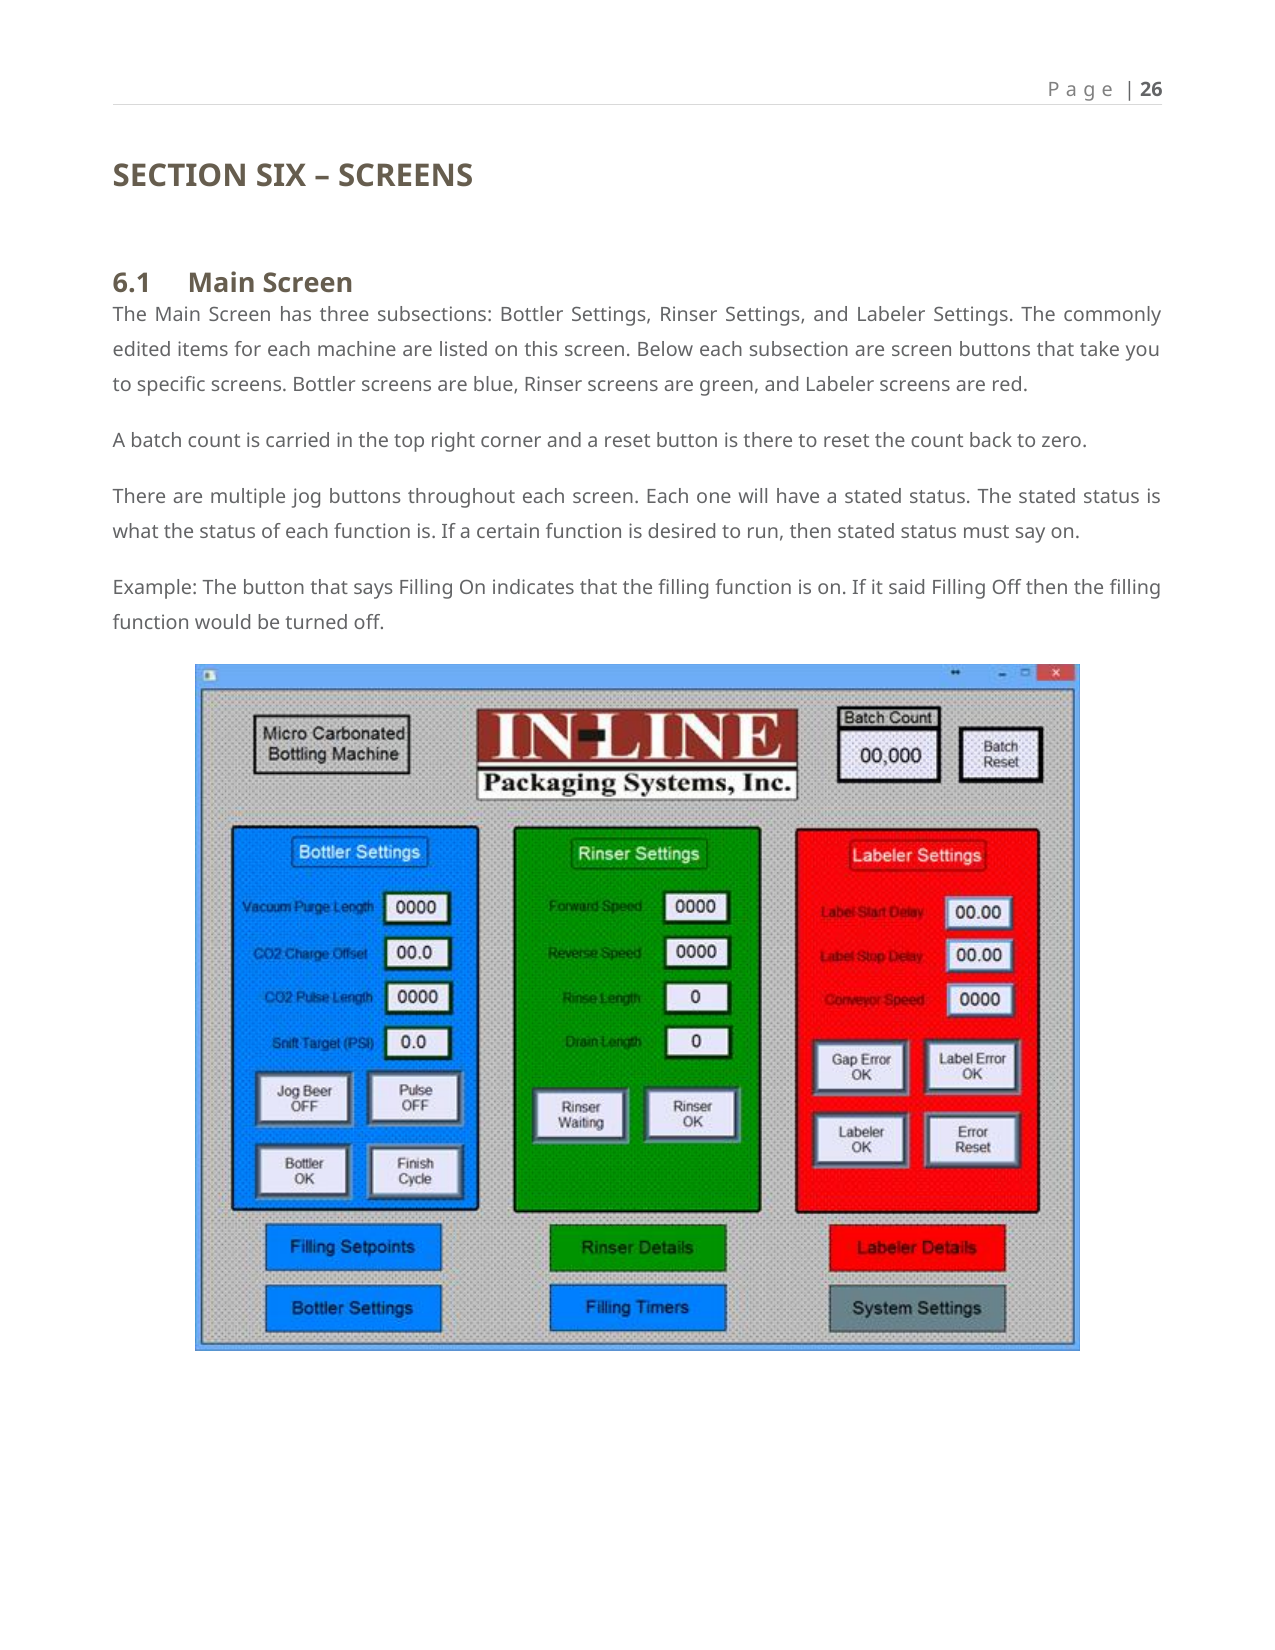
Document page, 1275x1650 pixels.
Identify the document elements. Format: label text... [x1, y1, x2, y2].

text A batch count is carried in the top right corner and a reset button is there to reset the count back to zero. [112, 427, 1162, 453]
subtitle Main Screen [112, 264, 1162, 301]
text Example: The button that says Filling On indicates that the filling function is on. If it said Filling Off then the filling function would be turned off. [112, 573, 1162, 635]
picture [195, 664, 1080, 1351]
subtitle SECTION SIX – SCREENS [112, 153, 1162, 196]
text The Main Screen has three subsections: Bottler Settings, Rinser Settings, and Labeler Settings. The commonly edited items for each machine are listed on this screen. Below each subsection are screen buttons that take you to specific screens. Bottler screens are blue, Rinser screens are green, and Labeler screens are red. [112, 301, 1162, 398]
text There are multiple jog buttons throughout each screen. Each one will have a stated status. The stated status is what the status of each function is. If a certain function is desired to run, then stated status must say on. [112, 482, 1162, 544]
